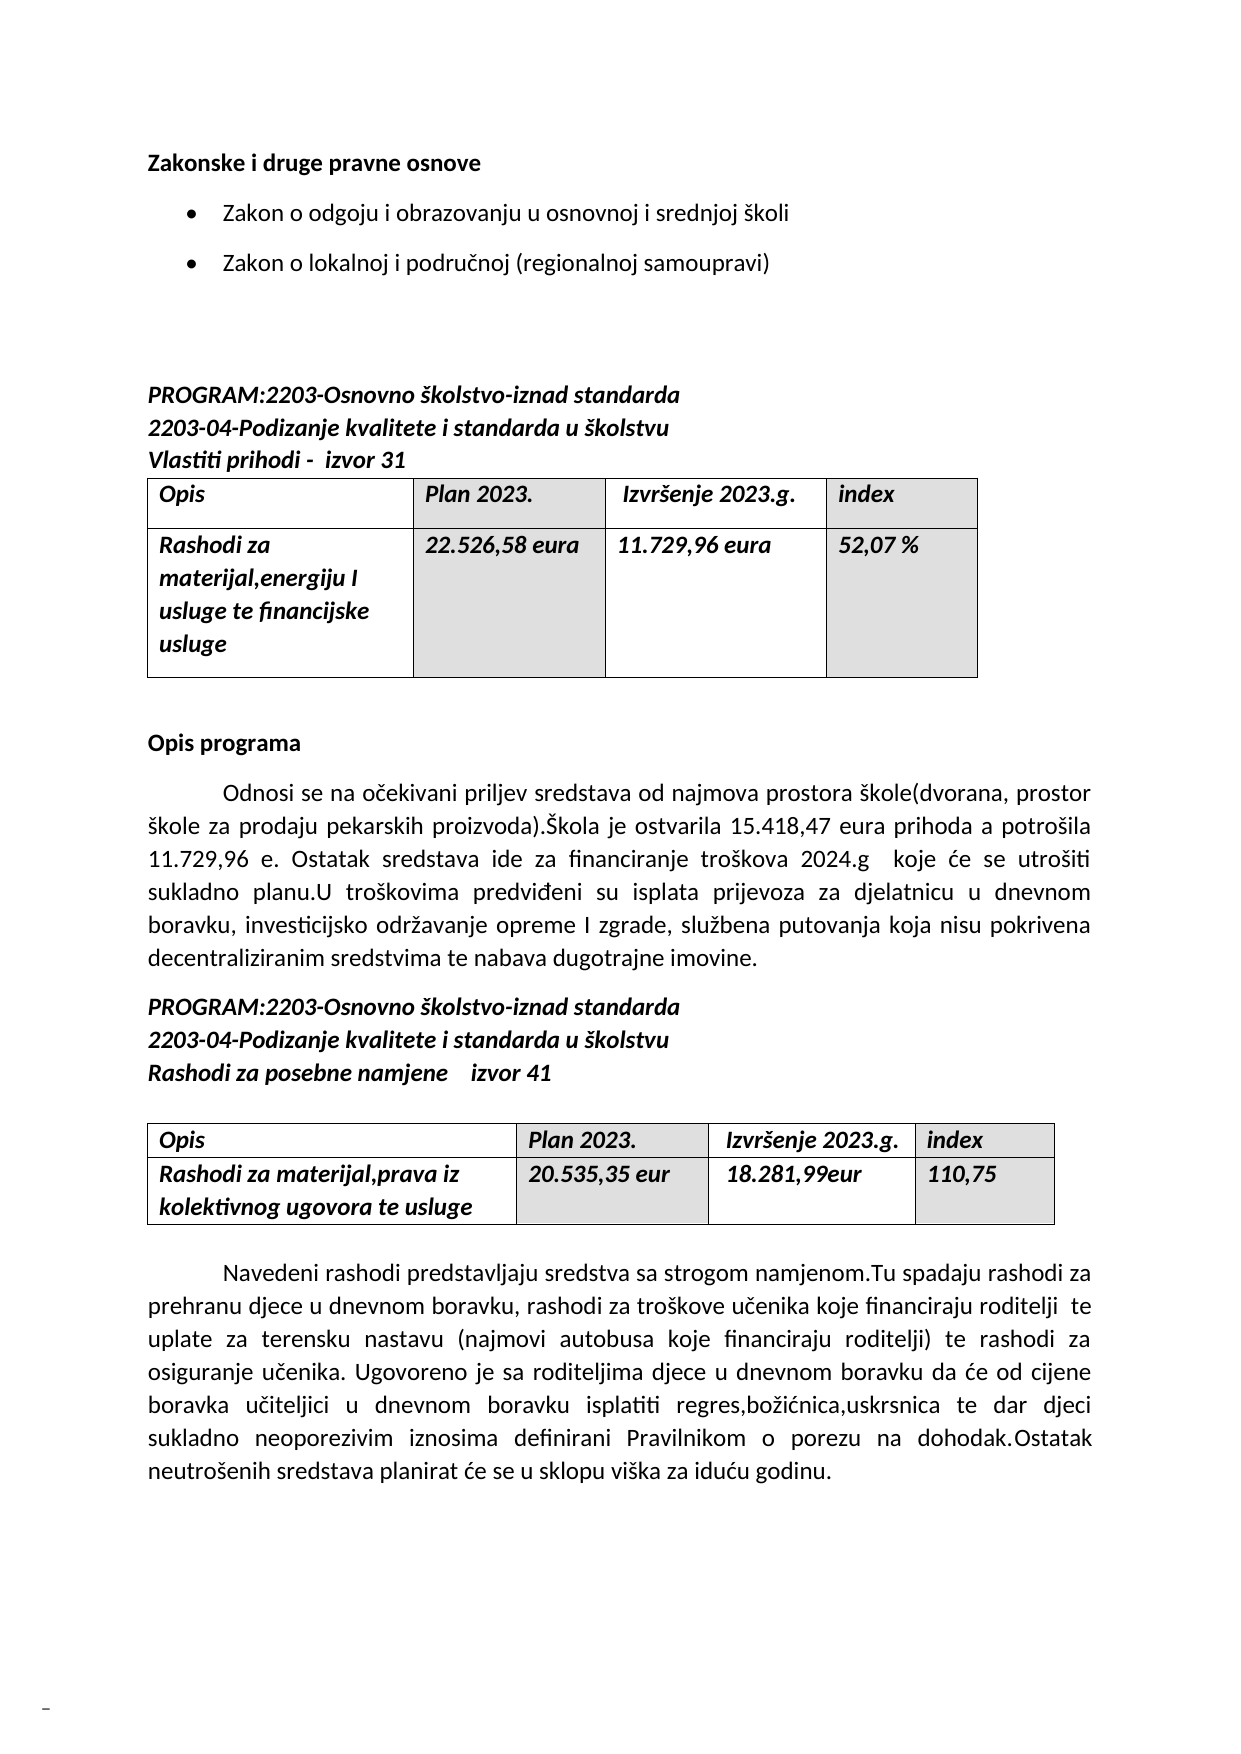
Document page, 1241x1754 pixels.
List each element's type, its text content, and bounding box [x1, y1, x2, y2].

table_cell 22.526,58 eura [414, 529, 605, 677]
table_header Izvršenje 2023.g. [709, 1124, 915, 1157]
text Rashodi za posebne namjene izvor 41 [148, 1057, 1093, 1088]
list Zakon o odgoju i obrazovanju u osnovnoj i srednjoj školi [185, 197, 1093, 228]
text Vlastiti prihodi - izvor 31 [148, 445, 1093, 475]
table_header Opis [148, 1124, 516, 1157]
text 2203-04-Podizanje kvalitete i standarda u školstvu [148, 1024, 1093, 1055]
text Zakonske i druge pravne osnove [148, 148, 1093, 178]
table_header index [827, 479, 977, 528]
text PROGRAM:2203-Osnovno školstvo-iznad standarda [148, 379, 1093, 409]
list Zakon o lokalnoj i područnoj (regionalnoj samoupravi) [185, 247, 1093, 277]
table_cell 18.281,99eur [709, 1158, 915, 1223]
text Navedeni rashodi predstavljaju sredstva sa strogom namjenom.Tu spadaju rashodi za prehranu djece u dnevnom boravku, rashodi za troškove učenika koje financiraju roditelji te uplate za terensku nastavu (najmovi autobusa koje financiraju roditelji) te rashodi za osiguranje učenika. Ugovoreno je sa roditeljima djece u dnevnom boravku da će od cijene boravka učiteljici u dnevnom boravku isplatiti regres,božićnica,uskrsnica te dar djeci sukladno neoporezivim iznosima definirani Pravilnikom o porezu na dohodak.Ostatak neutrošenih sredstava planirat će se u sklopu viška za iduću godinu. [148, 1257, 1093, 1485]
text Opis programa [148, 728, 1093, 758]
table_header Plan 2023. [414, 479, 605, 528]
table_cell Rashodi za materijal,energiju I usluge te financijske usluge [148, 529, 413, 677]
table_cell 11.729,96 eura [606, 529, 826, 677]
table_cell 52,07 % [827, 529, 977, 677]
table_header index [916, 1124, 1054, 1157]
table_header Opis [148, 479, 413, 528]
table_header Izvršenje 2023.g. [606, 479, 826, 528]
text PROGRAM:2203-Osnovno školstvo-iznad standarda [148, 991, 1093, 1022]
table_cell Rashodi za materijal,prava iz kolektivnog ugovora te usluge [148, 1158, 516, 1223]
table_cell 20.535,35 eur [517, 1158, 708, 1223]
text 2203-04-Podizanje kvalitete i standarda u školstvu [148, 412, 1093, 442]
text Odnosi se na očekivani priljev sredstava od najmova prostora škole(dvorana, prostor škole za prodaju pekarskih proizvoda).Škola je ostvarila 15.418,47 eura prihoda a potrošila 11.729,96 e. Ostatak sredstava ide za financiranje troškova 2024.g koje će se utrošiti sukladno planu.U troškovima predviđeni su isplata prijevoza za djelatnicu u dnevnom boravku, investicijsko održavanje opreme I zgrade, službena putovanja koja nisu pokrivena decentraliziranim sredstvima te nabava dugotrajne imovine. [148, 777, 1093, 972]
table_cell 110,75 [916, 1158, 1054, 1223]
table_header Plan 2023. [517, 1124, 708, 1157]
